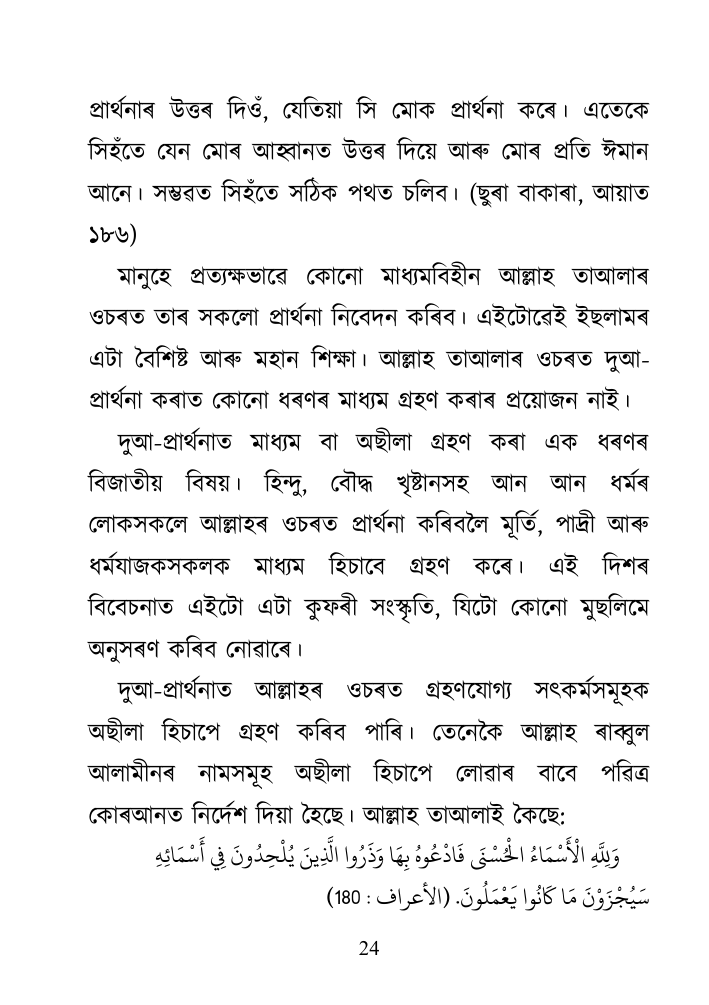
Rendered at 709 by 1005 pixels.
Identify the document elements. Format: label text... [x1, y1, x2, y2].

text মানুহে প্ৰত্যক্ষভাৱে কোনো মাধ্যমবিহীন আল্লাহ তাআলাৰ ওচৰত তাৰ সকলো প্রাৰ্থনা নিবেদন কৰিব। এইটোৱেই ইছলামৰ এটা বৈশিষ্ট আৰু মহান শিক্ষা। আল্লাহ তাআলাৰ ওচৰত দুআ-প্রাৰ্থনা কৰাত কোনো ধৰণৰ মাধ্যম গ্রহণ কৰাৰ প্ৰয়োজন নাই। [88, 254, 649, 419]
text দুআ-প্রাৰ্থনাত মাধ্যম বা অছীলা গ্রহণ কৰা এক ধৰণৰ বিজাতীয় বিষয়। হিন্দু, বৌদ্ধ খৃষ্টানসহ আন আন ধৰ্মৰ লোকসকলে আল্লাহৰ ওচৰত প্রাৰ্থনা কৰিবলৈ মূৰ্তি, পাদ্রী আৰু ধৰ্মযাজকসকলক মাধ্যম হিচাবে গ্রহণ কৰে। এই দিশৰ বিবেচনাত এইটো এটা কুফৰী সংস্কৃতি, যিটো কোনো মুছলিমে অনুসৰণ কৰিব নোৱাৰে। [88, 419, 649, 668]
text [88, 88, 649, 254]
text দুআ-প্রাৰ্থনাত আল্লাহৰ ওচৰত গ্রহণযোগ্য সৎকৰ্মসমূহক অছীলা হিচাপে গ্ৰহণ কৰিব পাৰি। তেনেকৈ আল্লাহ ৰাব্বুল আলামীনৰ নামসমূহ অছীলা হিচাপে লোৱাৰ বাবে পৱিত্ৰ কোৰআনত নিৰ্দেশ দিয়া হৈছে। আল্লাহ তাআলাই কৈছে: [88, 668, 649, 834]
text وَلِلَّهِ الْأَسْمَاءُ الْحُسْنَى فَادْعُوهُ بِهَا وَذَرُوا الَّذِينَ يُلْحِدُونَ فِي أَسْمَائِهِ سَيُجْزَوْنَ مَا كَانُوا يَعْمَلُونَ. (الأعراف : 180) [88, 834, 649, 918]
